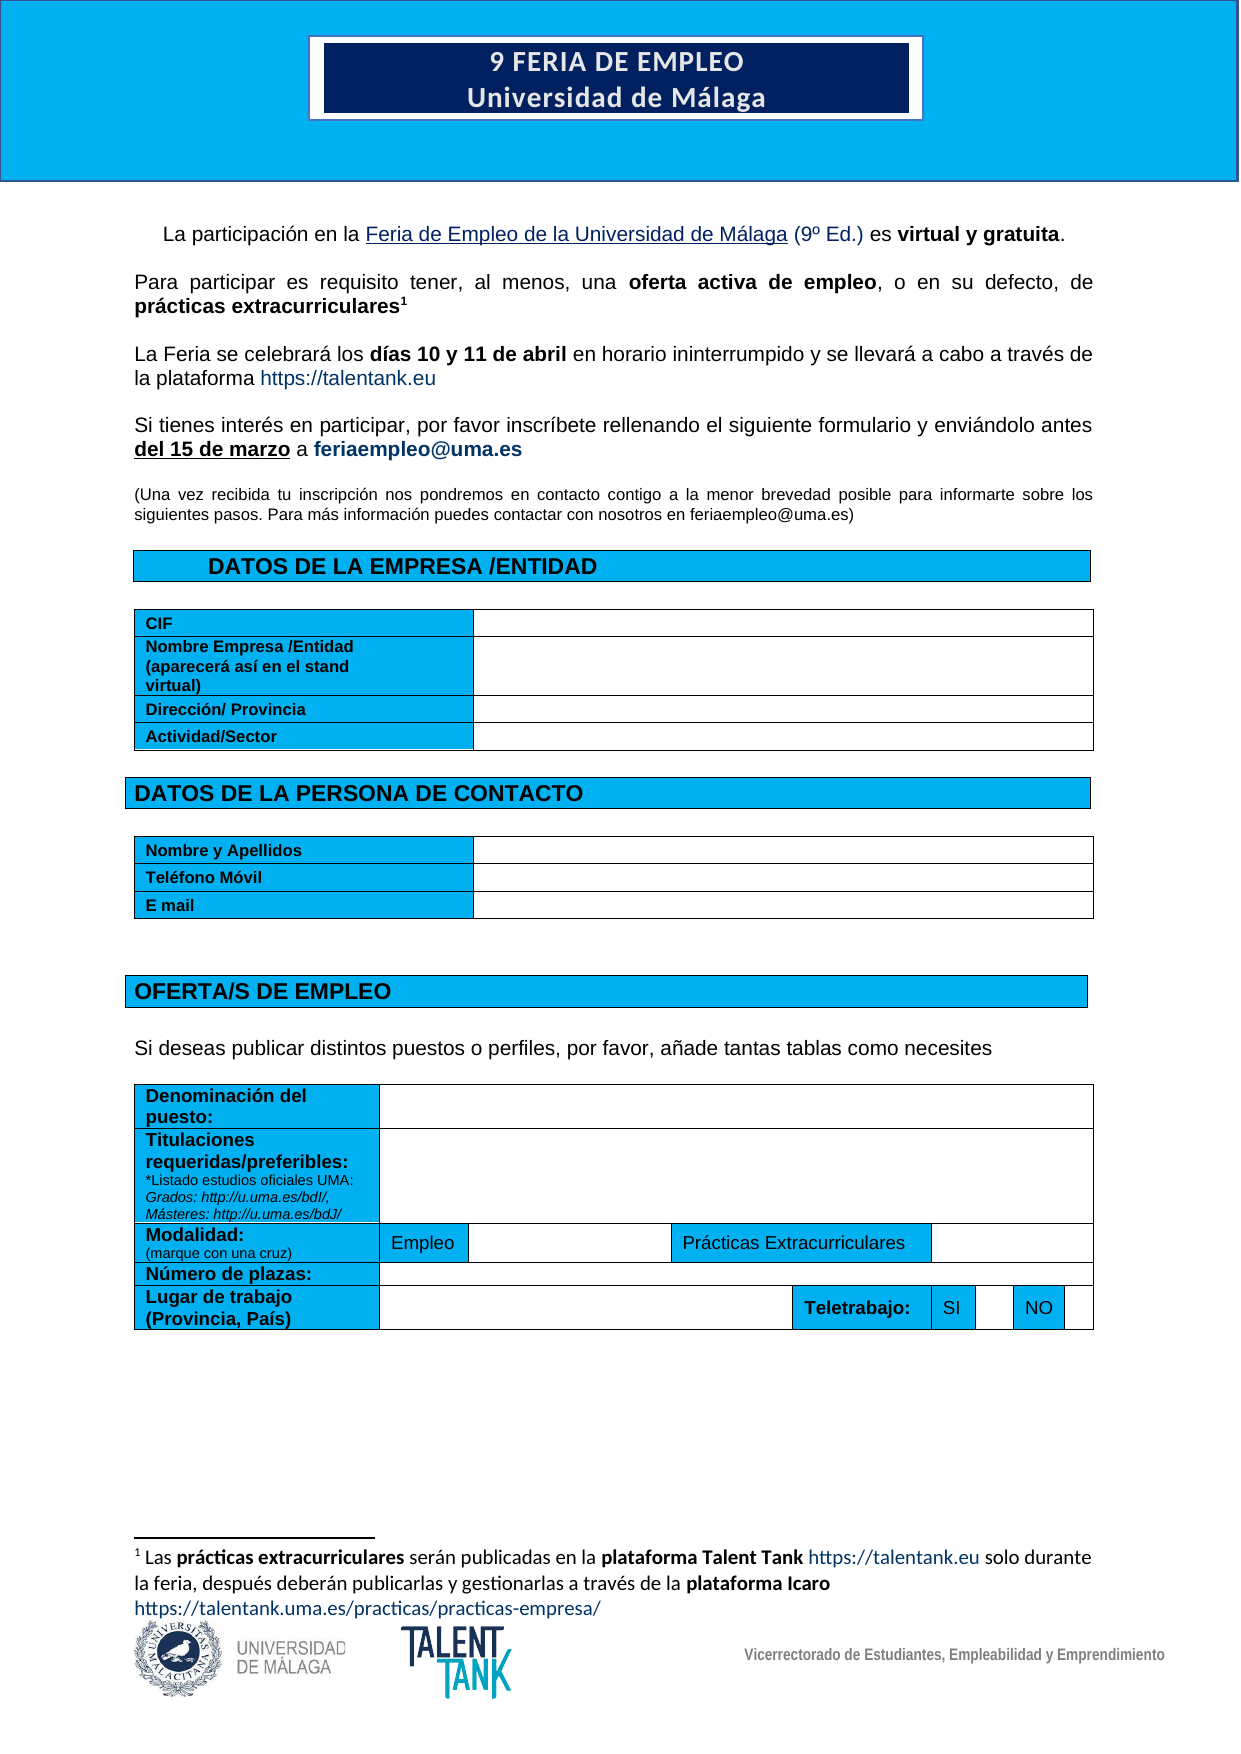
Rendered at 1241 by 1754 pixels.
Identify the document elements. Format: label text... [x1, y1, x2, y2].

table_cell [469, 1224, 671, 1262]
table_header [474, 610, 1093, 636]
text DATOS DE LA PERSONA DE CONTACTO [126, 778, 1090, 808]
table_cell [976, 1286, 1013, 1329]
table_cell [474, 892, 1093, 918]
table_cell [380, 1286, 792, 1329]
table_cell Prácticas Extracurriculares [672, 1224, 931, 1262]
table_cell [932, 1224, 1093, 1262]
table_cell Teléfono Móvil [135, 864, 473, 891]
table_cell Teletrabajo: [793, 1286, 931, 1329]
table_cell SI [932, 1286, 975, 1329]
table_cell [474, 723, 1093, 749]
text La participación en la Feria de Empleo de la Universidad de Málaga (9º Ed.) es virtual y gratuita. [134, 222, 1094, 246]
table_cell [474, 696, 1093, 722]
table_cell Empleo [380, 1224, 468, 1262]
table_header CIF [135, 610, 473, 636]
table_cell [380, 1263, 1093, 1285]
text OFERTA/S DE EMPLEO [126, 976, 1087, 1007]
text DATOS DE LA EMPRESA /ENTIDAD [134, 551, 1090, 581]
text (Una vez recibida tu inscripción nos pondremos en contacto contigo a la menor brevedad posible para informarte sobre los siguientes pasos. Para más información puedes contactar con nosotros en feriaempleo@uma.es) [134, 485, 1094, 523]
picture [378, 1620, 535, 1704]
text La Feria se celebrará los días 10 y 11 de abril en horario ininterrumpido y se llevará a cabo a través de la plataforma https://talentank.eu [134, 341, 1094, 389]
table_cell Actividad/Sector [135, 723, 473, 749]
table_cell Número de plazas: [135, 1263, 379, 1285]
table_cell [1065, 1286, 1093, 1329]
table_cell NO [1014, 1286, 1064, 1329]
table_cell [380, 1129, 1093, 1222]
table_cell [474, 637, 1093, 695]
table_header [474, 837, 1093, 863]
table_cell Lugar de trabajo (Provincia, País) [135, 1286, 379, 1329]
table_cell Dirección/ Provincia [135, 696, 473, 722]
picture [134, 1620, 346, 1697]
text Si tienes interés en participar, por favor inscríbete rellenando el siguiente formulario y enviándolo antes del 15 de marzo a feriaempleo@uma.es [134, 413, 1094, 461]
table_cell Nombre Empresa /Entidad (aparecerá así en el stand virtual) [135, 637, 473, 695]
table_header [380, 1085, 1093, 1128]
table_header Nombre y Apellidos [135, 837, 473, 863]
text Si deseas publicar distintos puestos o perfiles, por favor, añade tantas tablas como necesites [134, 1036, 1094, 1060]
table_cell Titulaciones requeridas/preferibles: *Listado estudios oficiales UMA: Grados: http://u.uma.es/bdI/, Másteres: http://u.uma.es/bdJ/ [135, 1129, 379, 1222]
table_cell [474, 864, 1093, 891]
table_cell E mail [135, 892, 473, 918]
table_cell Modalidad: (marque con una cruz) [135, 1224, 379, 1262]
text Para participar es requisito tener, al menos, una oferta activa de empleo, o en su defecto, de prácticas extracurriculares [134, 269, 1094, 317]
table_header Denominación del puesto: [135, 1085, 379, 1128]
